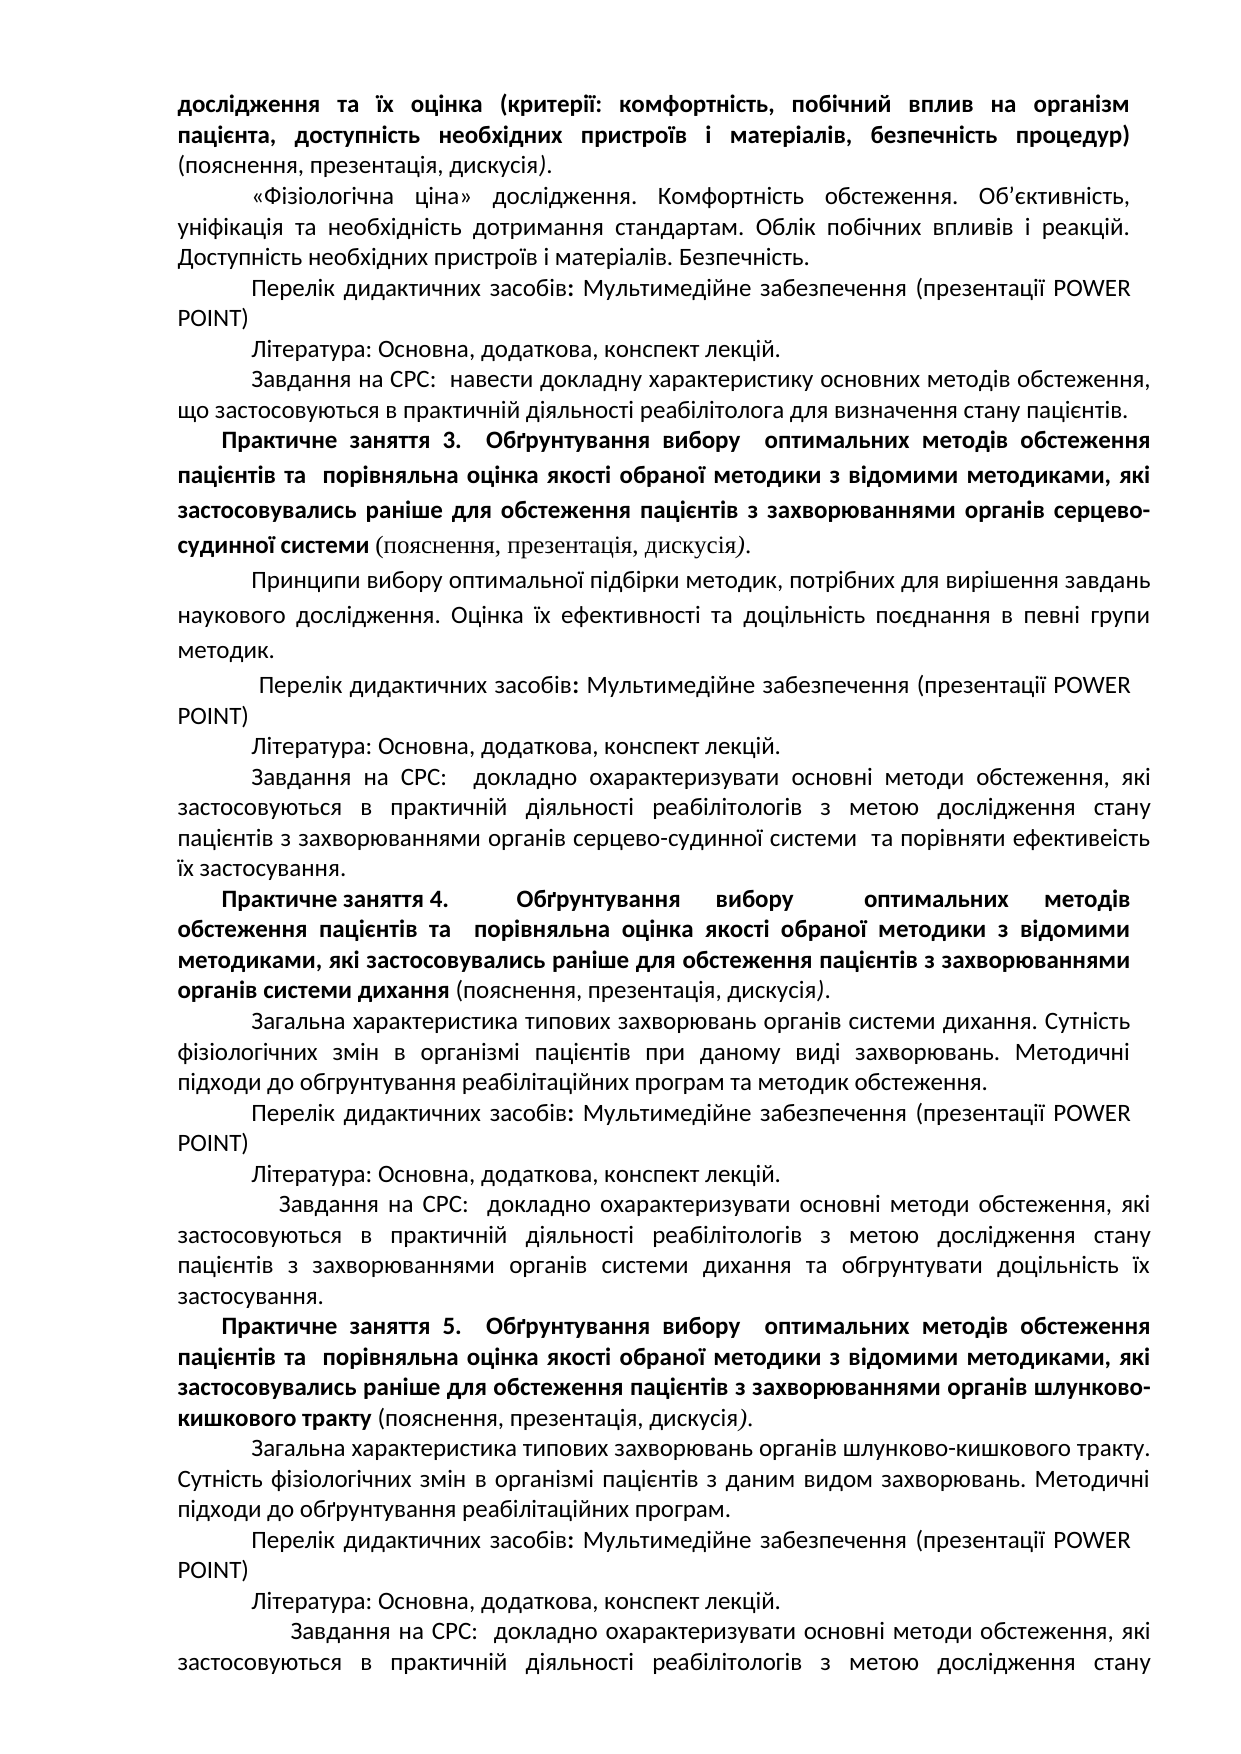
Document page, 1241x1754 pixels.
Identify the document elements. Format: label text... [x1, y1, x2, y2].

text Загальна характеристика типових захворювань органів шлунково-кишкового тракту. Сутність фізіологічних змін в організмі пацієнтів з даним видом захворювань. Методичні підходи до обґрунтування реабілітаційних програм. [177, 1432, 1152, 1524]
text Практичне заняття 3. Обґрунтування вибору оптимальних методів обстеження пацієнтів та порівняльна оцінка якості обраної методики з відомими методиками, які застосовувались раніше для обстеження пацієнтів з захворюваннями органів серцево-судинної системи (пояснення, презентація, дискусія). [177, 424, 1152, 560]
text Література: Основна, додаткова, конспект лекцій. [177, 1585, 1152, 1616]
text Завдання на СРС: докладно охарактеризувати основні методи обстеження, які застосовуються в практичній діяльності реабілітологів з метою дослідження стану пацієнтів з захворюваннями органів серцево-судинної системи та порівняти ефективеість їх застосування. [177, 761, 1152, 883]
text Література: Основна, додаткова, конспект лекцій. [177, 1158, 1152, 1188]
text Література: Основна, додаткова, конспект лекцій. [177, 730, 1152, 761]
text Перелік дидактичних засобів: Мультимедійне забезпечення (презентації POWER POINT) [177, 669, 1131, 730]
text Загальна характеристика типових захворювань органів системи дихання. Сутність фізіологічних змін в організмі пацієнтів при даному виді захворювань. Методичні підходи до обгрунтування реабілітаційних програм та методик обстеження. [177, 1005, 1131, 1097]
text Перелік дидактичних засобів: Мультимедійне забезпечення (презентації POWER POINT) [177, 272, 1131, 333]
text Перелік дидактичних засобів: Мультимедійне забезпечення (презентації POWER POINT) [177, 1524, 1131, 1585]
text Принципи вибору оптимальної підбірки методик, потрібних для вирішення завдань наукового дослідження. Оцінка їх ефективності та доцільність поєднання в певні групи методик. [177, 564, 1152, 665]
text Завдання на СРС: навести докладну характеристику основних методів обстеження, що застосовуються в практичній діяльності реабілітолога для визначення стану пацієнтів. [177, 363, 1152, 424]
text Література: Основна, додаткова, конспект лекцій. [177, 333, 1152, 363]
text Практичне заняття 5. Обґрунтування вибору оптимальних методів обстеження пацієнтів та порівняльна оцінка якості обраної методики з відомими методиками, які застосовувались раніше для обстеження пацієнтів з захворюваннями органів шлунково-кишкового тракту (пояснення, презентація, дискусія). [177, 1310, 1152, 1432]
text Завдання на СРС: докладно охарактеризувати основні методи обстеження, які застосовуються в практичній діяльності реабілітологів з метою дослідження стану пацієнтів з захворюваннями органів системи дихання та обгрунтувати доцільність їх застосування. [177, 1188, 1152, 1310]
text Практичне заняття 4. Обґрунтування вибору оптимальних методів обстеження пацієнтів та порівняльна оцінка якості обраної методики з відомими методиками, які застосовувались раніше для обстеження пацієнтів з захворюваннями органів системи дихання (пояснення, презентація, дискусія). [177, 883, 1131, 1005]
text Перелік дидактичних засобів: Мультимедійне забезпечення (презентації POWER POINT) [177, 1097, 1131, 1158]
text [177, 89, 1131, 180]
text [177, 1616, 1152, 1677]
text «Фізіологічна ціна» дослідження. Комфортність обстеження. Об’єктивність, уніфікація та необхідність дотримання стандартам. Облік побічних впливів і реакцій. Доступність необхідних пристроїв і матеріалів. Безпечність. [177, 180, 1131, 272]
